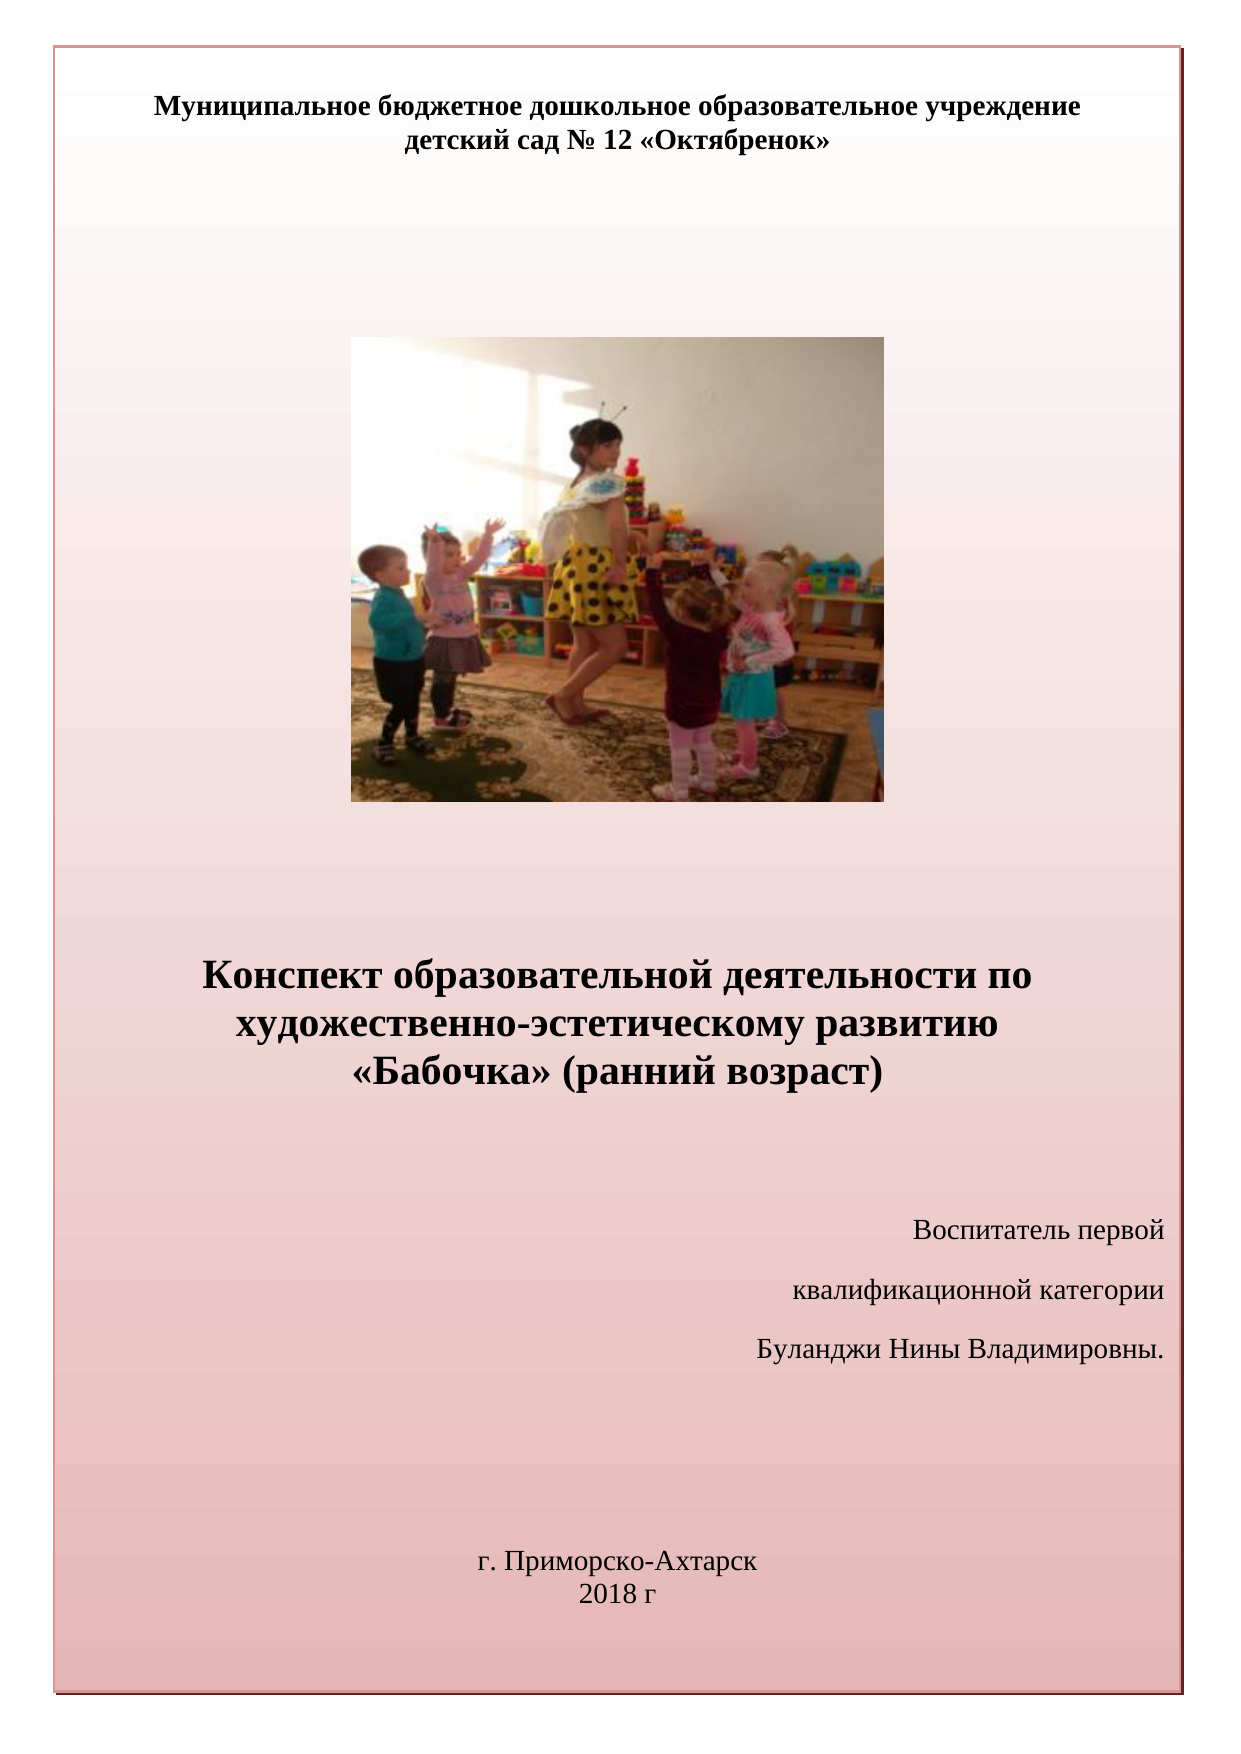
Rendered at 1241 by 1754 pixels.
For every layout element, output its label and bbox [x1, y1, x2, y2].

picture [351, 337, 884, 802]
